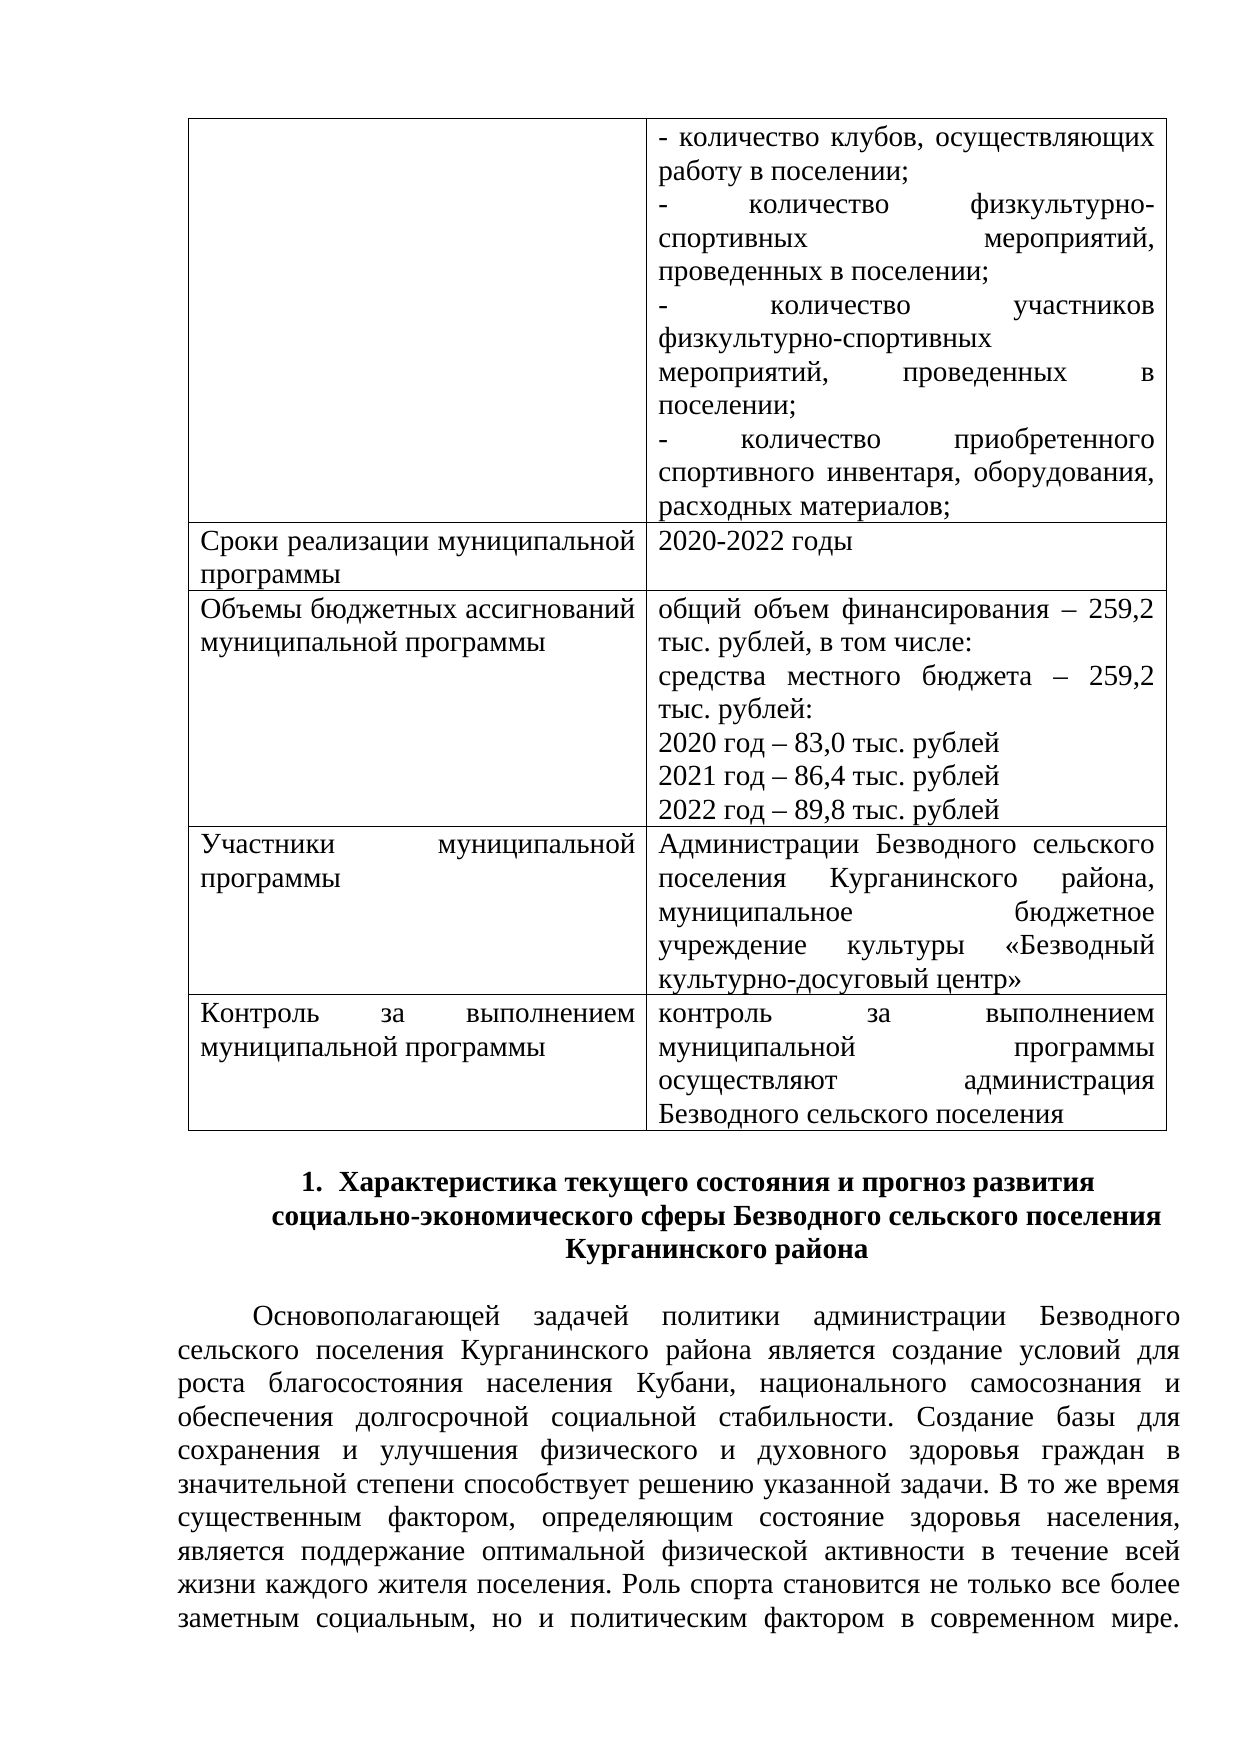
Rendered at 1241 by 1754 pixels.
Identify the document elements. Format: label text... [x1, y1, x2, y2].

table_cell 2020-2022 годы [647, 523, 1166, 590]
table_cell Контроль за выполнением муниципальной программы [189, 995, 646, 1129]
table_cell Участники муниципальной программы [189, 827, 646, 994]
table_cell Сроки реализации муниципальной программы [189, 523, 646, 590]
list социально-экономического сферы Безводного сельского поселения [252, 1198, 1181, 1231]
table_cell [647, 119, 1166, 522]
table_cell контроль за выполнением муниципальной программы осуществляют администрация Безводного сельского поселения [647, 995, 1166, 1129]
table_cell общий объем финансирования – 259,2 тыс. рублей, в том числе: средства местного бюджета – 259,2 тыс. рублей: 2020 год – 83,0 тыс. рублей 2021 год – 86,4 тыс. рублей 2022 год – 89,8 тыс. рублей [647, 591, 1166, 826]
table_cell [189, 119, 646, 522]
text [177, 1298, 1181, 1634]
table_cell Объемы бюджетных ассигнований муниципальной программы [189, 591, 646, 826]
table_cell Администрации Безводного сельского поселения Курганинского района, муниципальное бюджетное учреждение культуры «Безводный культурно-досуговый центр» [647, 827, 1166, 994]
list Характеристика текущего состояния и прогноз развития [215, 1164, 1181, 1198]
list Курганинского района [252, 1231, 1181, 1265]
